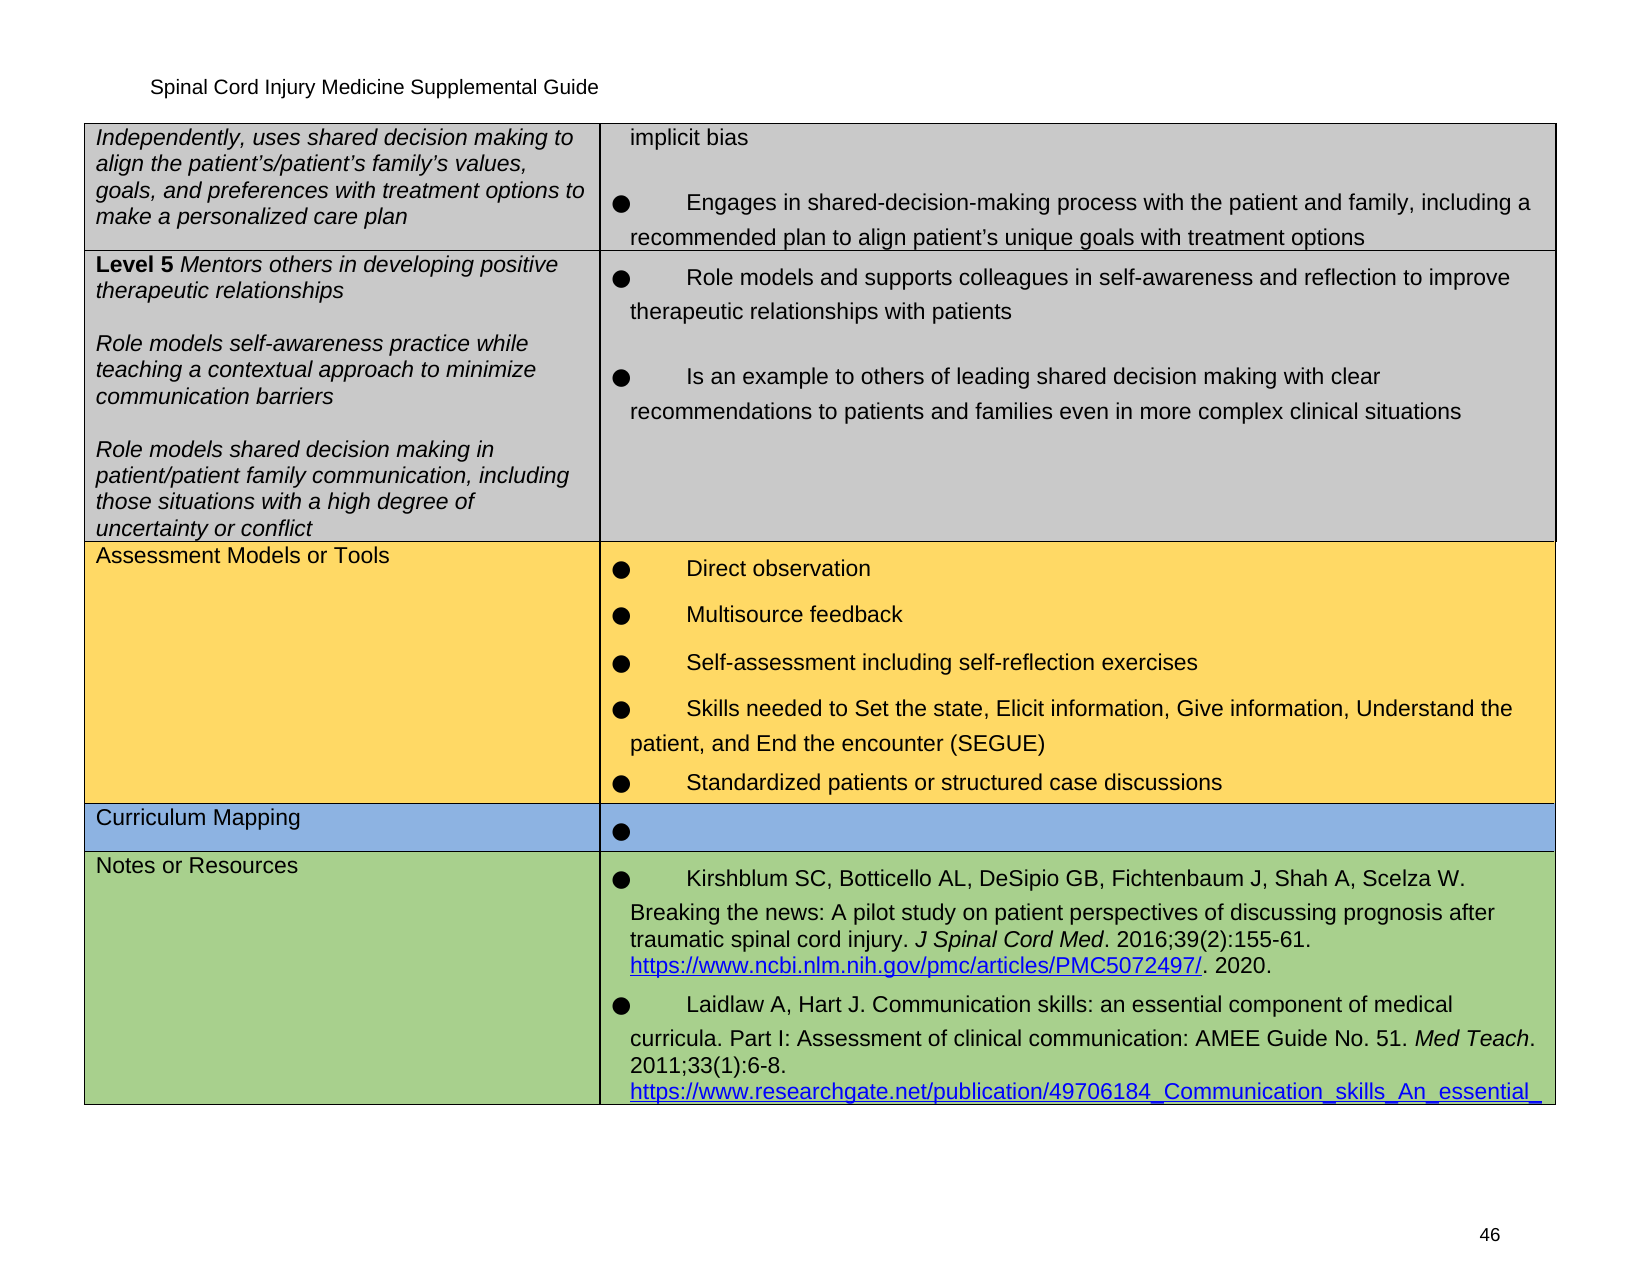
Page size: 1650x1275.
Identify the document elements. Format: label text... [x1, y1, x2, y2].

table_cell Assessment Models or Tools [85, 542, 599, 803]
table_cell Role models and supports colleagues in self-awareness and reflection to improve therapeutic relationships with patients Is an example to others of leading shared decision making with clear recommendations to patients and families even in more complex clinical situations [601, 251, 1555, 541]
table_cell Curriculum Mapping [85, 804, 599, 851]
table_cell Notes or Resources [85, 852, 599, 1104]
table_cell [601, 803, 1555, 851]
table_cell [601, 124, 1555, 250]
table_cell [85, 124, 599, 250]
table_cell Level 5 Mentors others in developing positive therapeutic relationships Role models self-awareness practice while teaching a contextual approach to minimize communication barriers Role models shared decision making in patient/patient family communication, including those situations with a high degree of uncertainty or conflict [85, 251, 599, 541]
table_cell Direct observation Multisource feedback Self-assessment including self-reflection exercises Skills needed to Set the state, Elicit information, Give information, Understand the patient, and End the encounter (SEGUE) Standardized patients or structured case discussions [601, 541, 1555, 803]
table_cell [601, 851, 1555, 1104]
